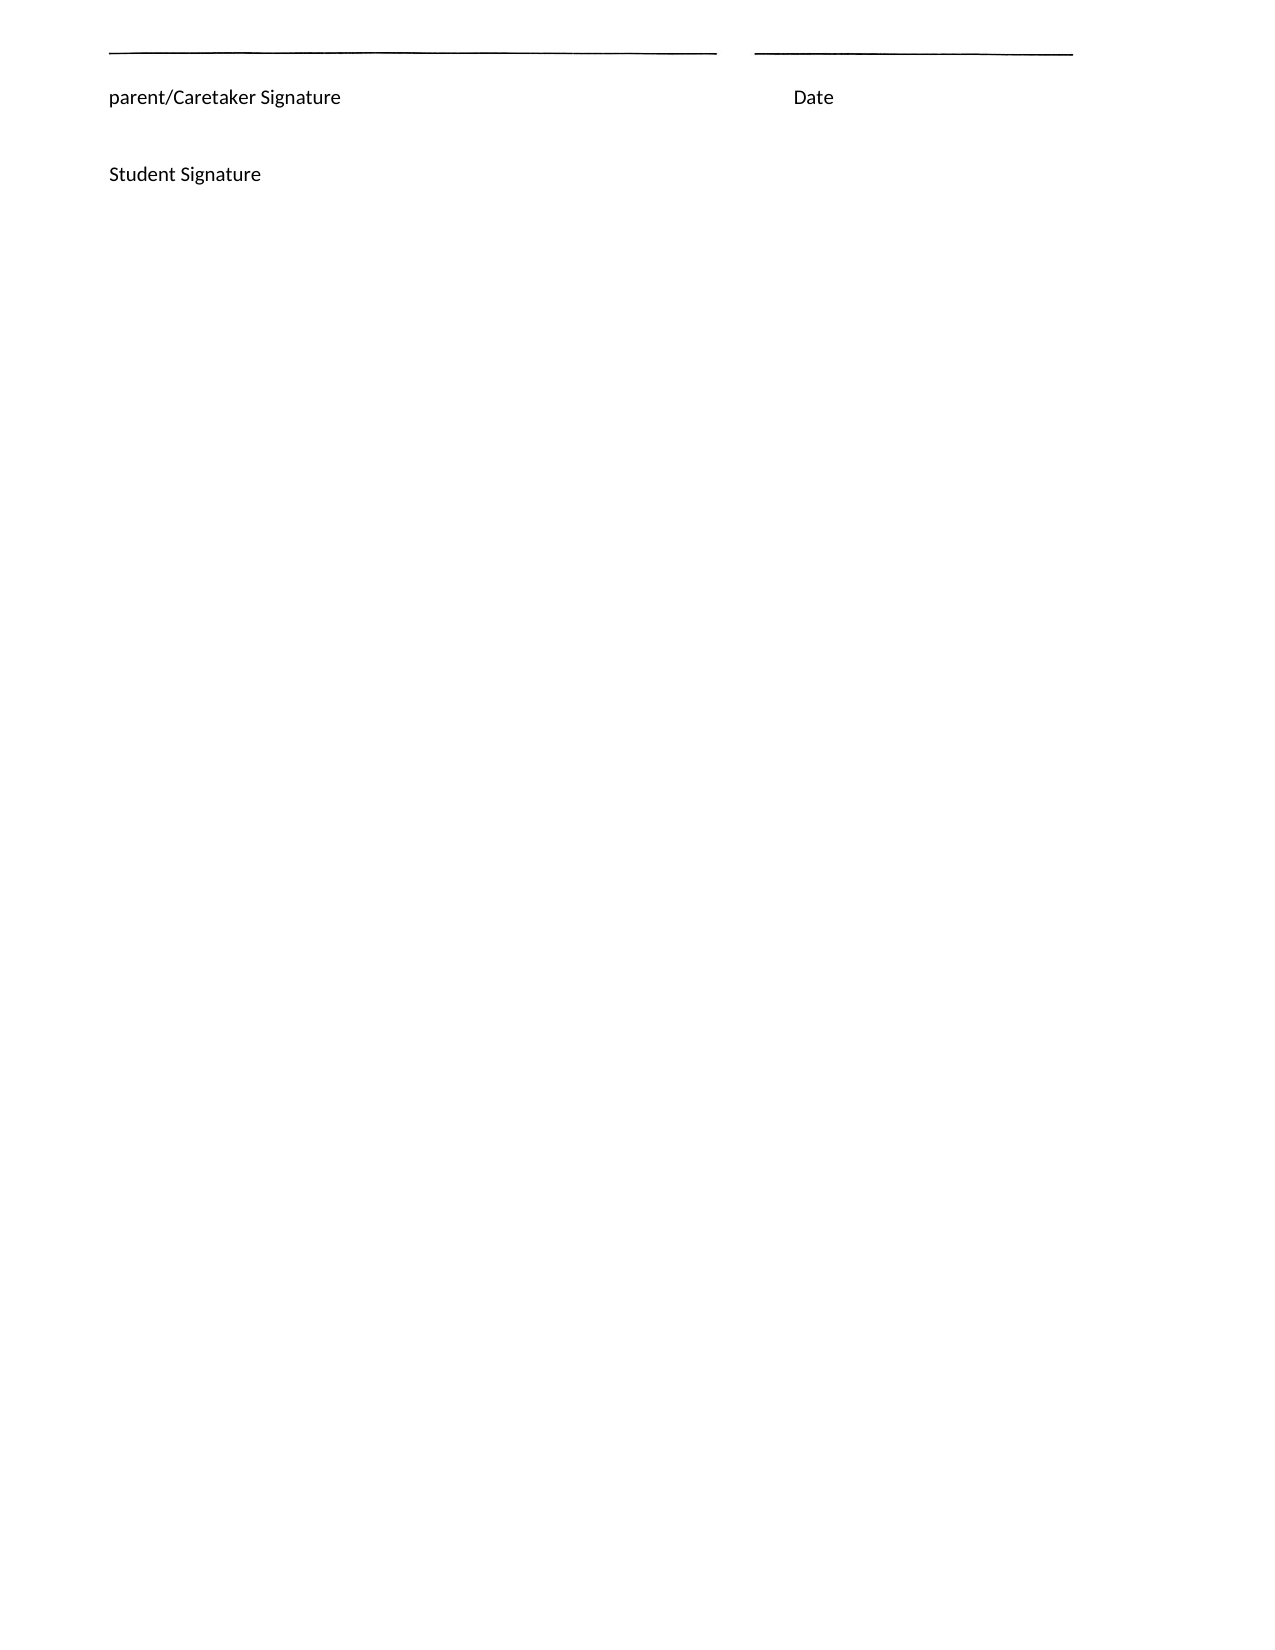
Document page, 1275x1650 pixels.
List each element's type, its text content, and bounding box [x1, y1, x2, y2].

text parent/Caretaker Signature Date [109, 84, 1150, 110]
text Student Signature [109, 161, 1150, 187]
picture [108, 52, 1074, 56]
